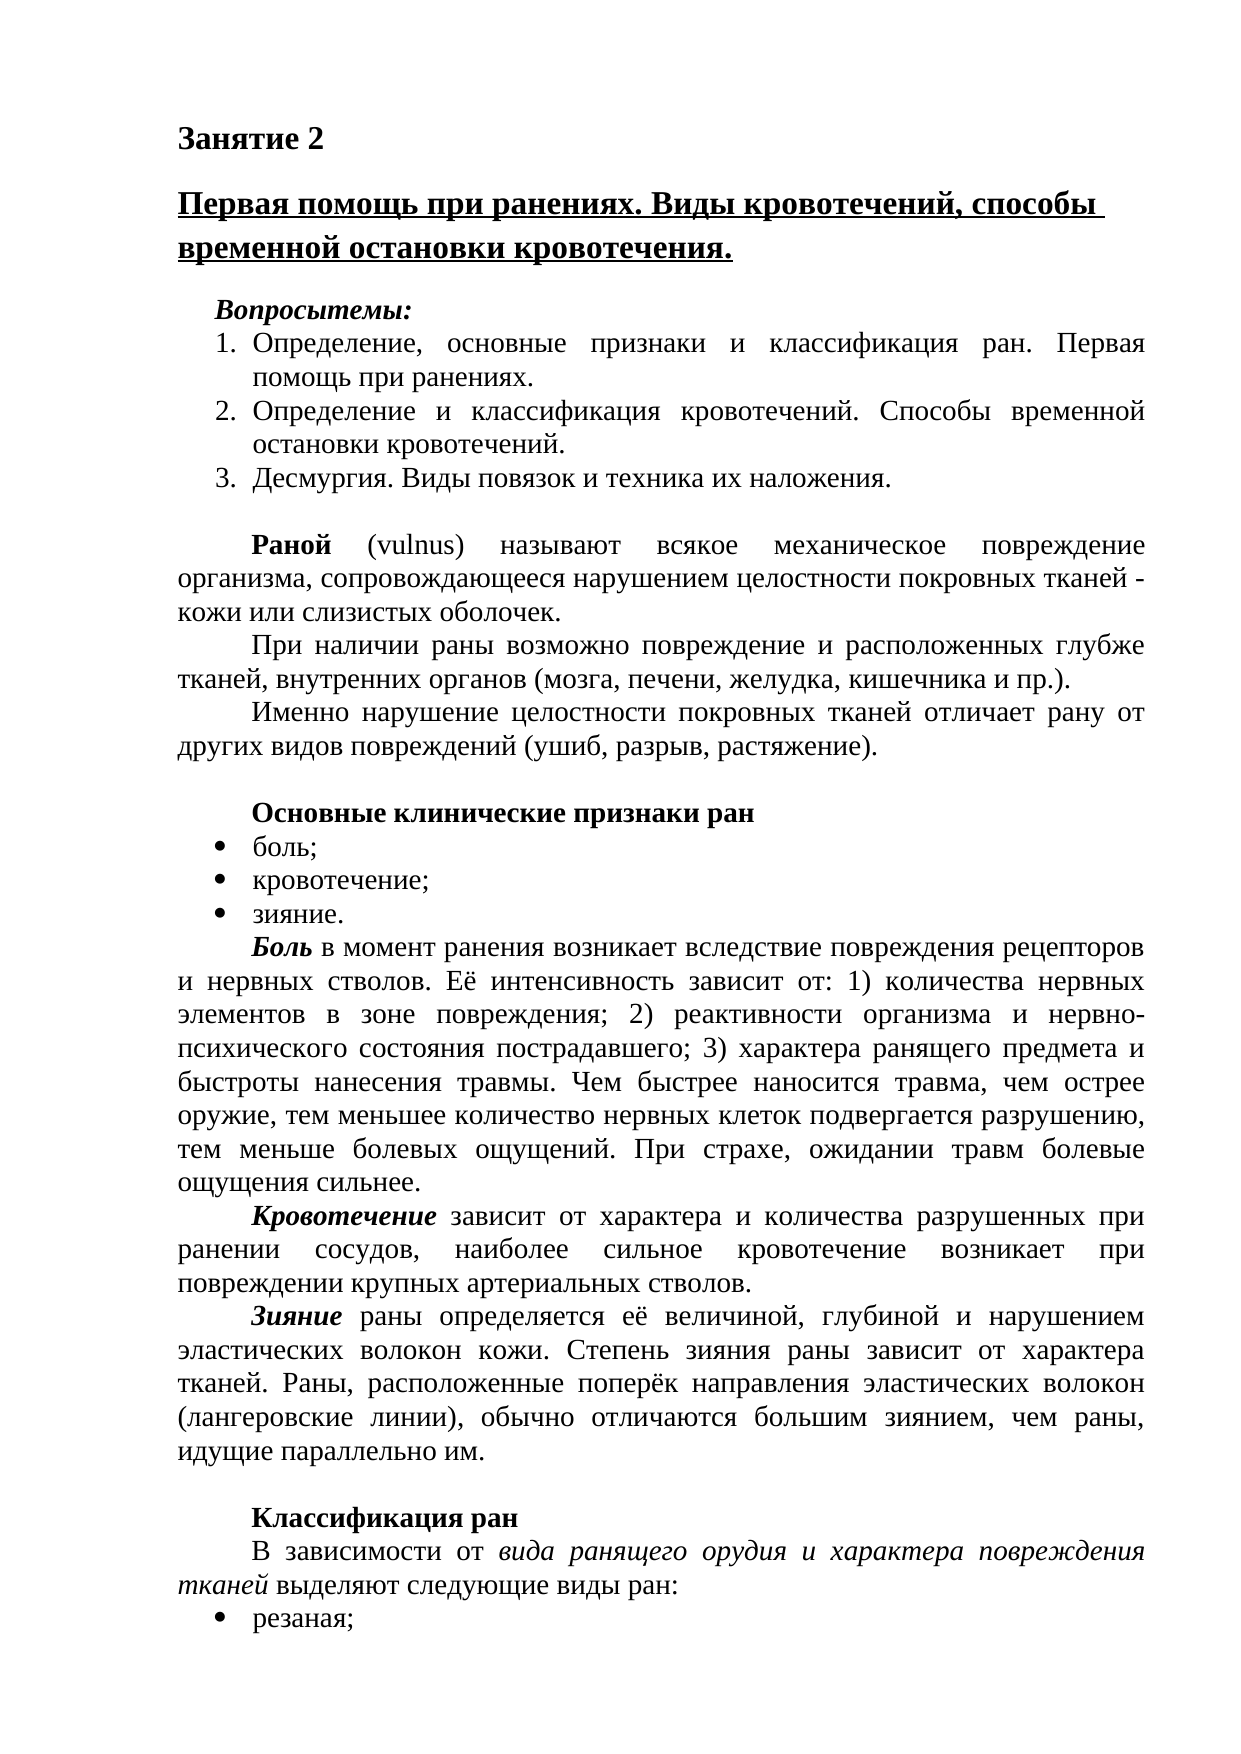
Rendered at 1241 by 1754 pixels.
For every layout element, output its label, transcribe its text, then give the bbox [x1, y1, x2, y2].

text Боль в момент ранения возникает вследствие повреждения рецепторов и нервных стволов. Её интенсивность зависит от: 1) количества нервных элементов в зоне повреждения; 2) реактивности организма и нервно-психического состояния пострадавшего; 3) характера ранящего предмета и быстроты нанесения травмы. Чем быстрее наносится травма, чем острее оружие, тем меньшее количество нервных клеток подвергается разрушению, тем меньше болевых ощущений. При страхе, ожидании травм болевые ощущения сильнее. [177, 929, 1146, 1198]
list кровотечение; [215, 862, 1146, 896]
text Раной (vulnus) называют всякое механическое повреждение организма, сопровождающееся нарушением целостности покровных тканей - кожи или слизистых оболочек. [177, 527, 1146, 627]
list Определение и классификация кровотечений. Способы временной остановки кровотечений. [215, 393, 1146, 460]
text Классификация ран [177, 1500, 1146, 1533]
list зияние. [215, 896, 1146, 929]
text Занятие 2 [177, 118, 1152, 156]
text Основные клинические признаки ран [177, 795, 1146, 829]
text В зависимости от вида ранящего орудия и характера повреждения тканей выделяют следующие виды ран: [177, 1533, 1146, 1600]
list Определение, основные признаки и классификация ран. Первая помощь при ранениях. [215, 326, 1146, 393]
text Первая помощь при ранениях. Виды кровотечений, способы временной остановки кровотечения. [177, 183, 1152, 265]
list резаная; [215, 1600, 1146, 1634]
list Десмургия. Виды повязок и техника их наложения. [215, 460, 1146, 493]
text Кровотечение зависит от характера и количества разрушенных при ранении сосудов, наиболее сильное кровотечение возникает при повреждении крупных артериальных стволов. [177, 1198, 1146, 1298]
text Зияние раны определяется её величиной, глубиной и нарушением эластических волокон кожи. Степень зияния раны зависит от характера тканей. Раны, расположенные поперёк направления эластических волокон (лангеровские линии), обычно отличаются большим зиянием, чем раны, идущие параллельно им. [177, 1298, 1146, 1466]
text Вопросытемы: [214, 292, 1146, 326]
text Именно нарушение целостности покровных тканей отличает рану от других видов повреждений (ушиб, разрыв, растяжение). [177, 694, 1146, 762]
list боль; [215, 829, 1146, 862]
text При наличии раны возможно повреждение и расположенных глубже тканей, внутренних органов (мозга, печени, желудка, кишечника и пр.). [177, 627, 1146, 694]
